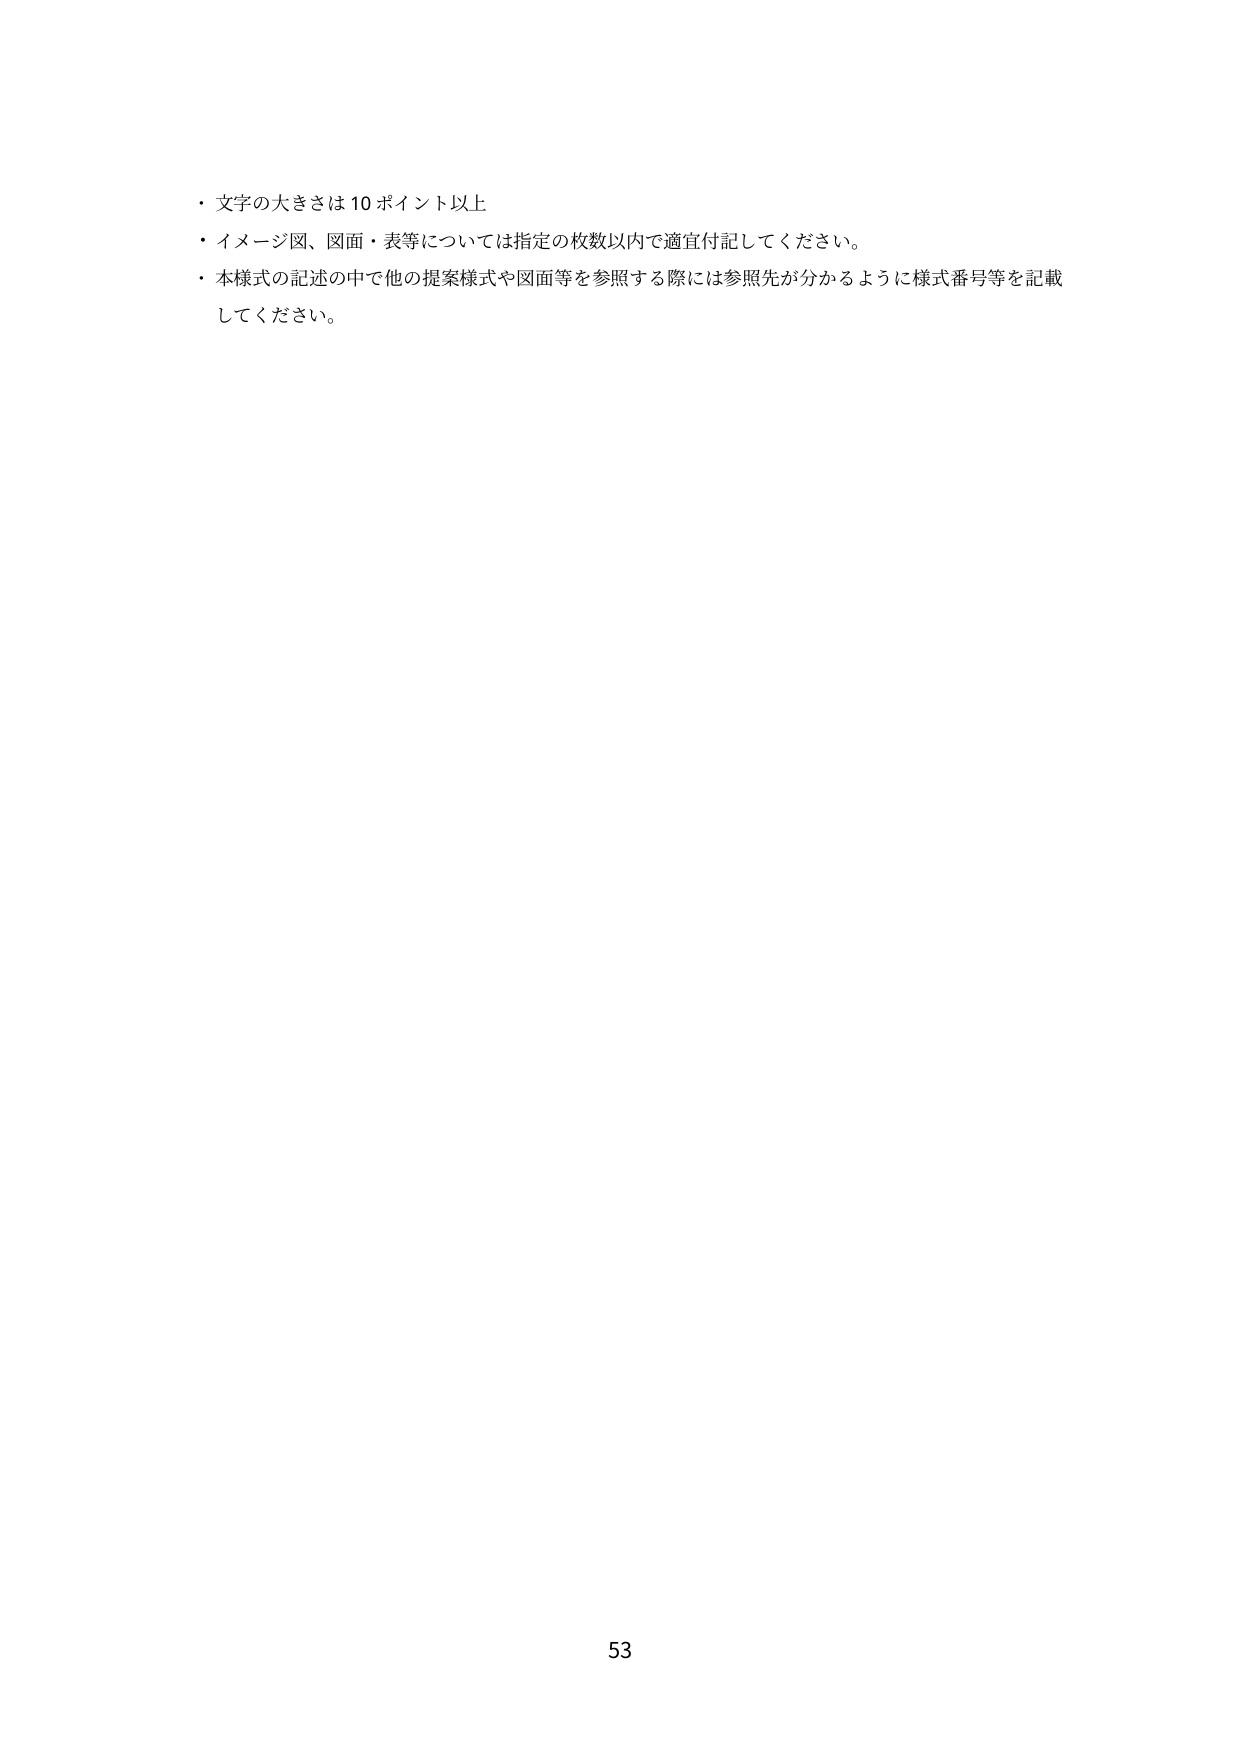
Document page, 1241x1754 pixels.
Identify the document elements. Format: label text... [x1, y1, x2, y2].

list 文字の大きさは10ポイント以上 [192, 183, 1063, 221]
list 本様式の記述の中で他の提案様式や図面等を参照する際には参照先が分かるように様式番号等を記載してください。 [192, 258, 1063, 333]
list イメージ図、図面・表等については指定の枚数以内で適宜付記してください。 [192, 221, 1063, 258]
